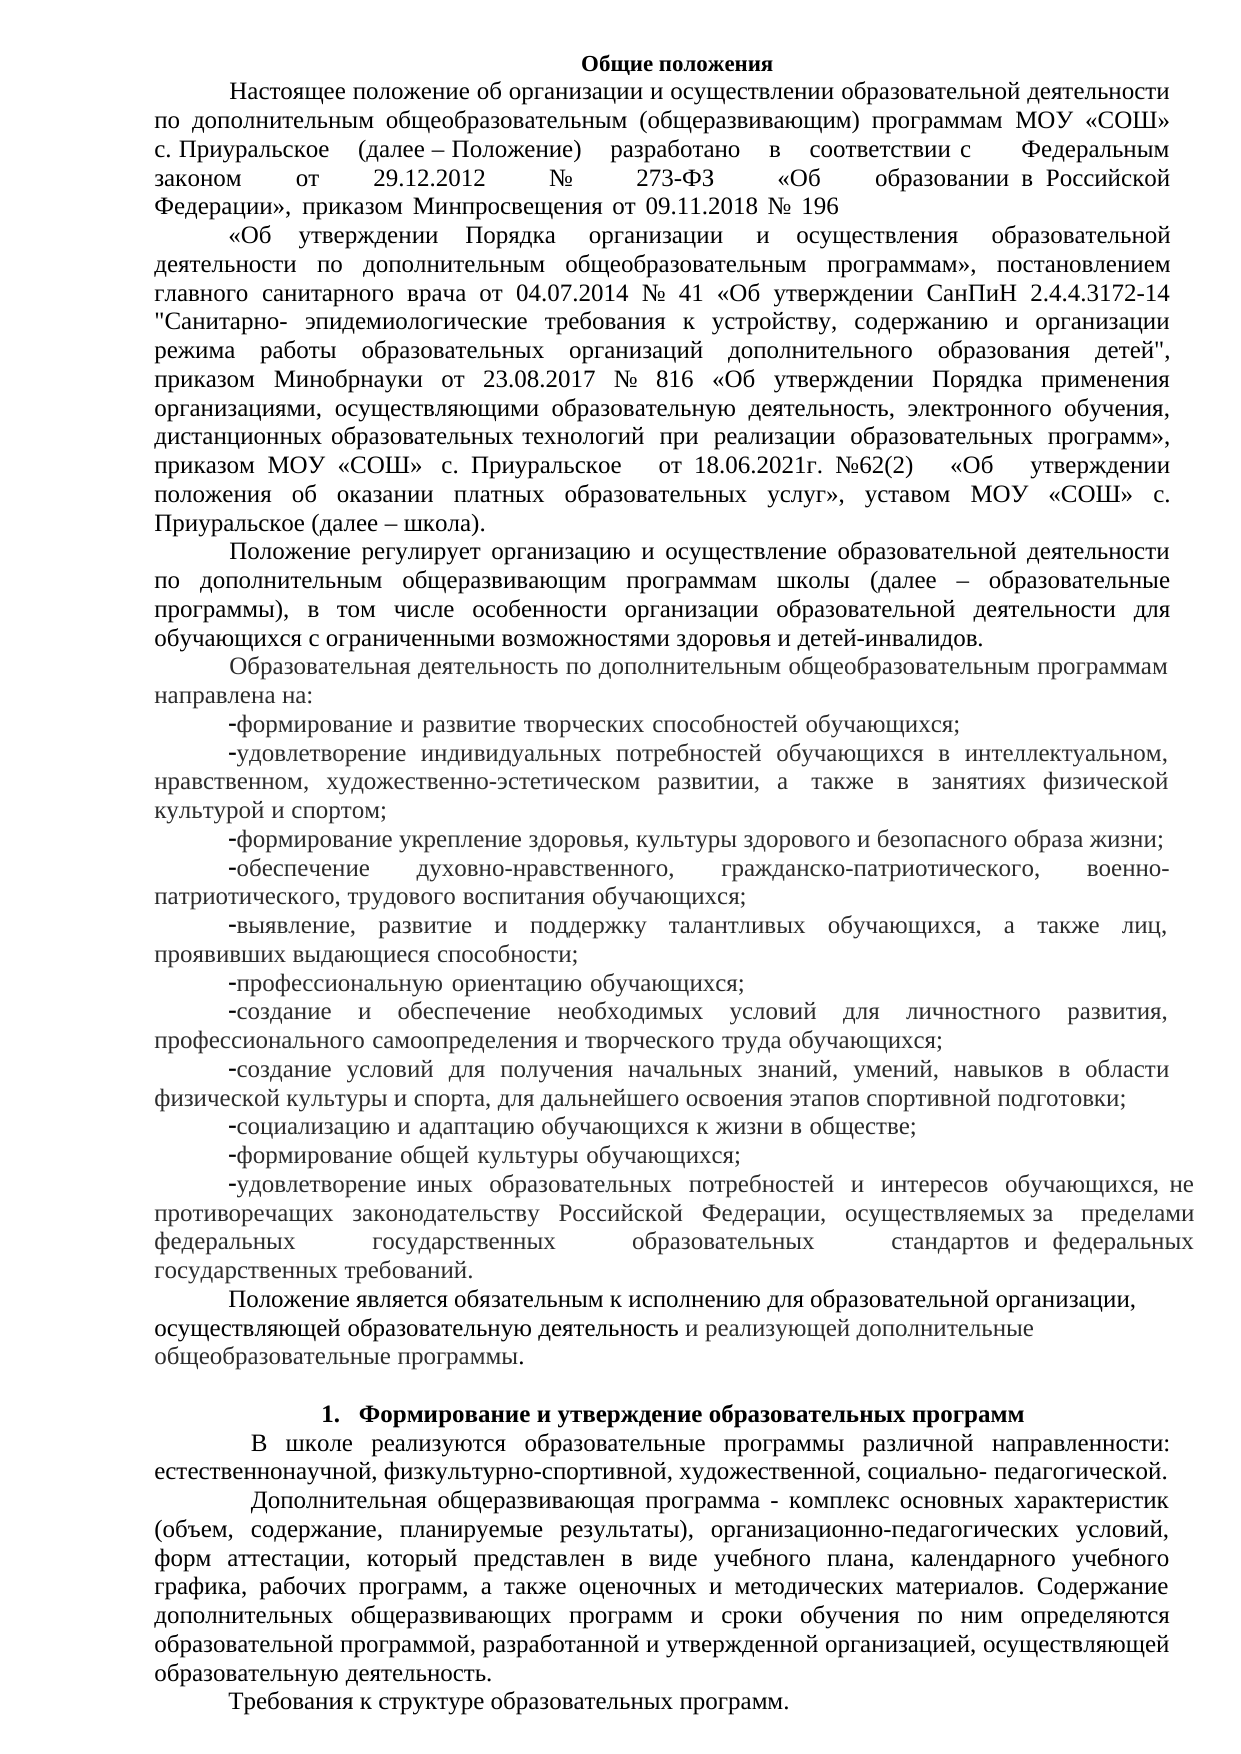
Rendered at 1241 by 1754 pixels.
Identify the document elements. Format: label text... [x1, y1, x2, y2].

text формирование общей культуры обучающихся; [154, 1140, 1194, 1169]
list В школе реализуются образовательные программы различной направленности: естественнонаучной, физкультурно-спортивной, художественной, социально- педагогической. [154, 1428, 1170, 1485]
list Дополнительная общеразвивающая программа - комплекс основных характеристик (объем, содержание, планируемые результаты), организационно-педагогических условий, форм аттестации, который представлен в виде учебного плана, календарного учебного графика, рабочих программ, а также оценочных и методических материалов. Содержание дополнительных общеразвивающих программ и сроки обучения по ним определяются образовательной программой, разработанной и утвержденной организацией, осуществляющей образовательную деятельность. [154, 1485, 1170, 1686]
subtitle Формирование и утверждение образовательных программ [321, 1399, 1194, 1428]
text формирование укрепление здоровья, культуры здорового и безопасного образа жизни; [154, 824, 1168, 853]
text формирование и развитие творческих способностей обучающихся; [154, 709, 1194, 738]
text Требования к структуре образовательных программ. [154, 1686, 1194, 1715]
text социализацию и адаптацию обучающихся к жизни в обществе; [154, 1111, 1194, 1140]
list Положение регулирует организацию и осуществление образовательной деятельности по дополнительным общеразвивающим программам школы (далее – образовательные программы), в том числе особенности организации образовательной деятельности для обучающихся с ограниченными возможностями здоровья и детей-инвалидов. [154, 536, 1170, 651]
text удовлетворение индивидуальных потребностей обучающихся в интеллектуальном, нравственном, художественно-эстетическом развитии, а также в занятиях физической культурой и спортом; [154, 738, 1168, 824]
text выявление, развитие и поддержку талантливых обучающихся, а также лиц, проявивших выдающиеся способности; [154, 910, 1168, 968]
text удовлетворение иных образовательных потребностей и интересов обучающихся, не противоречащих законодательству Российской Федерации, осуществляемых за пределами федеральных государственных образовательных стандартов и федеральных государственных требований. [154, 1169, 1194, 1284]
list Настоящее положение об организации и осуществлении образовательной деятельности по дополнительным общеобразовательным (общеразвивающим) программам МОУ «СОШ» с. Приуральское (далее – Положение) разработано в соответствии с Федеральным законом от 29.12.2012 № 273-ФЗ «Об образовании в Российской Федерации», приказом Минпросвещения от 09.11.2018 № 196 [154, 76, 1170, 220]
text профессиональную ориентацию обучающихся; [154, 968, 1194, 996]
text «Об утверждении Порядка организации и осуществления образовательной деятельности по дополнительным общеобразовательным программам», постановлением главного санитарного врача от 04.07.2014 № 41 «Об утверждении СанПиН 2.4.4.3172-14 "Санитарно- эпидемиологические требования к устройству, содержанию и организации режима работы образовательных организаций дополнительного образования детей", приказом Минобрнауки от 23.08.2017 № 816 «Об утверждении Порядка применения организациями, осуществляющими образовательную деятельность, электронного обучения, дистанционных образовательных технологий при реализации образовательных программ», приказом МОУ «СОШ» с. Приуральское от 18.06.2021г. №62(2) «Об утверждении положения об оказании платных образовательных услуг», уставом МОУ «СОШ» с. Приуральское (далее – школа). [154, 220, 1171, 536]
text обеспечение духовно-нравственного, гражданско-патриотического, военно- патриотического, трудового воспитания обучающихся; [154, 853, 1170, 910]
list Образовательная деятельность по дополнительным общеобразовательным программам направлена на: [154, 651, 1168, 709]
text создание и обеспечение необходимых условий для личностного развития, профессионального самоопределения и творческого труда обучающихся; [154, 996, 1168, 1054]
list Положение является обязательным к исполнению для образовательной организации, осуществляющей образовательную деятельность и реализующей дополнительные общеобразовательные программы. [154, 1284, 1170, 1370]
text создание условий для получения начальных знаний, умений, навыков в области физической культуры и спорта, для дальнейшего освоения этапов спортивной подготовки; [154, 1054, 1169, 1111]
text Общие положения [154, 50, 1194, 76]
